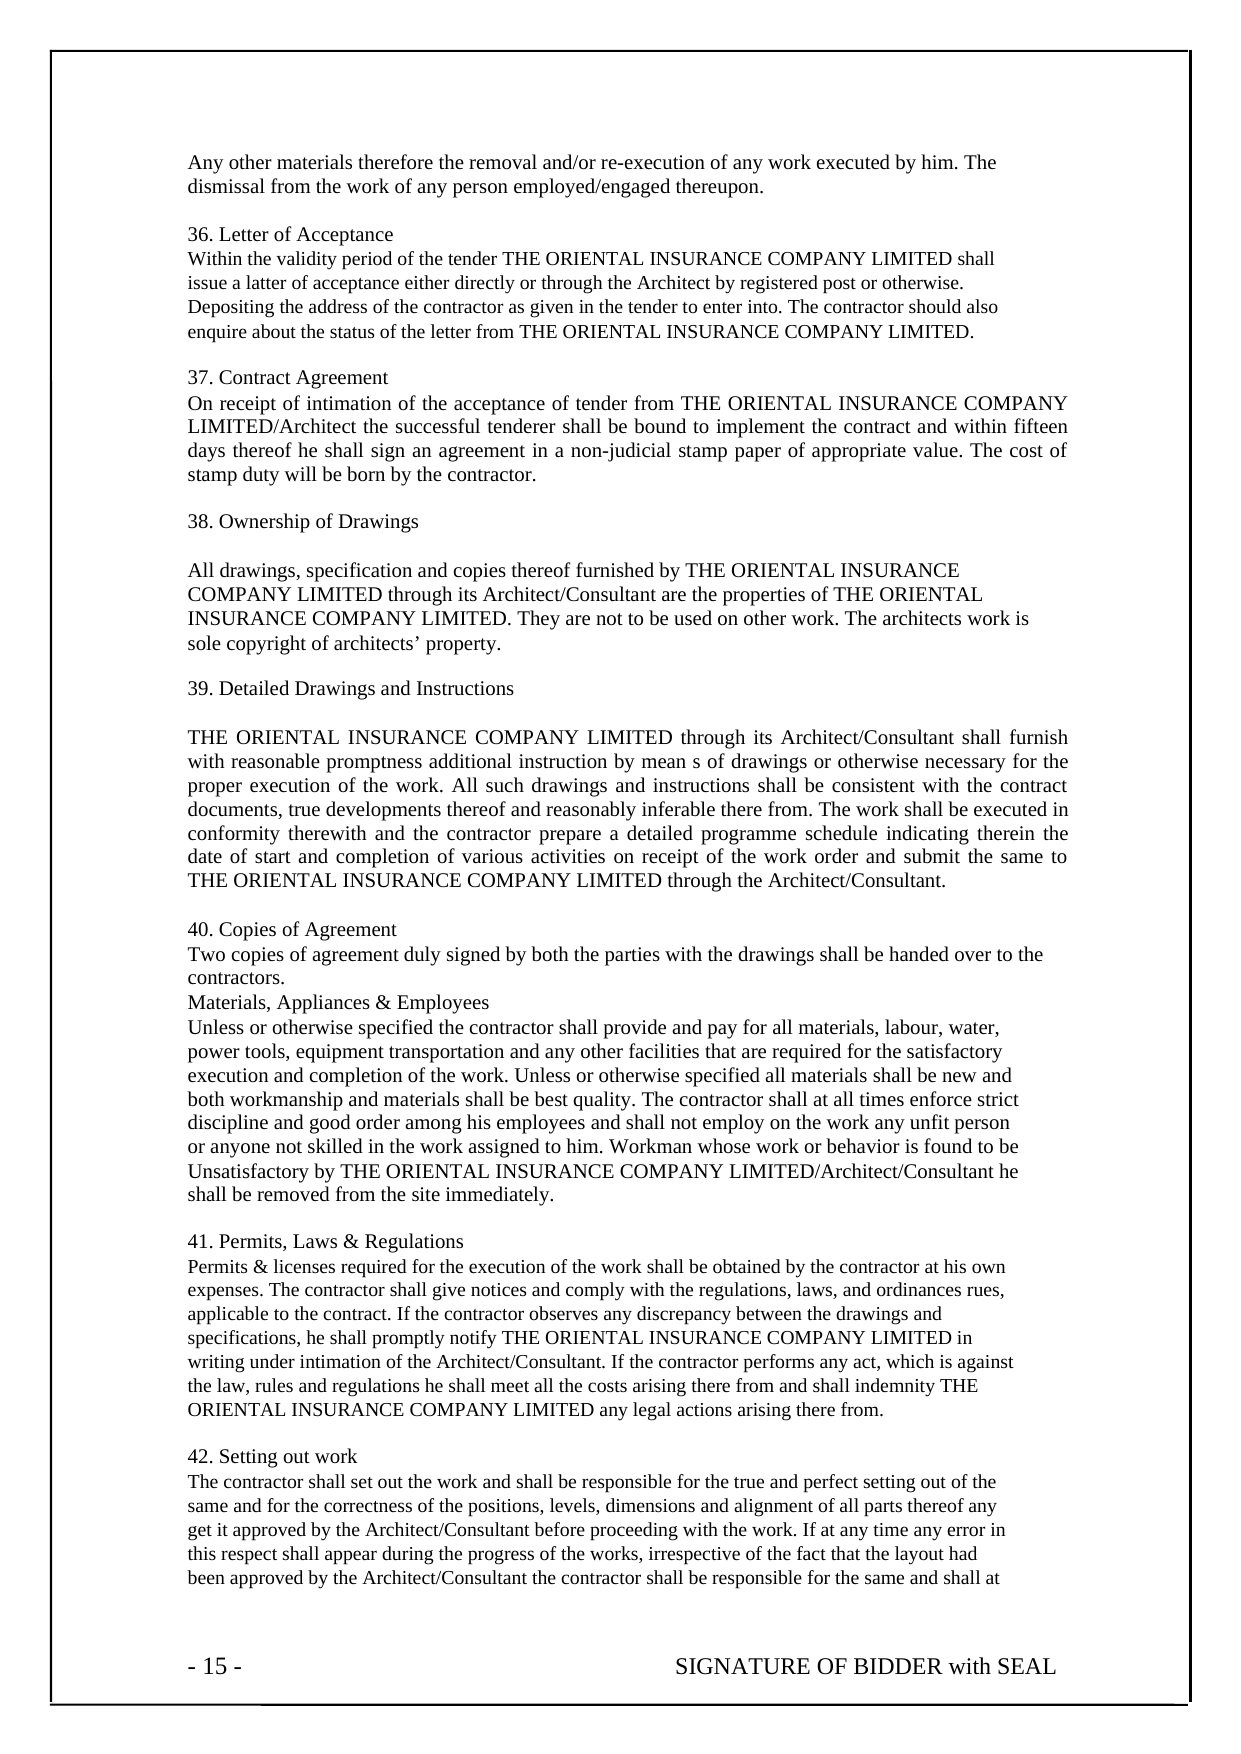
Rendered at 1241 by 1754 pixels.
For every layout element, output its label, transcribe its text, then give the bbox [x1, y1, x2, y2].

text THE ORIENTAL INSURANCE COMPANY LIMITED through its Architect/Consultant shall furnish with reasonable promptness additional instruction by mean s of drawings or otherwise necessary for the proper execution of the work. All such drawings and instructions shall be consistent with the contract documents, true developments thereof and reasonably inferable there from. The work shall be executed in conformity therewith and the contractor prepare a detailed programme schedule indicating therein the date of start and completion of various activities on receipt of the work order and submit the same to THE ORIENTAL INSURANCE COMPANY LIMITED through the Architect/Consultant. [187, 726, 1069, 892]
text Within the validity period of the tender THE ORIENTAL INSURANCE COMPANY LIMITED shall issue a latter of acceptance either directly or through the Architect by registered post or otherwise. Depositing the address of the contractor as given in the tender to enter into. The contractor should also enquire about the status of the letter from THE ORIENTAL INSURANCE COMPANY LIMITED. [187, 247, 1030, 342]
text On receipt of intimation of the acceptance of tender from THE ORIENTAL INSURANCE COMPANY LIMITED/Architect the successful tenderer shall be bound to implement the contract and within fifteen days thereof he shall sign an agreement in a non-judicial stamp paper of appropriate value. The cost of stamp duty will be born by the contractor. [187, 391, 1069, 486]
text 38. Ownership of Drawings [187, 509, 1090, 533]
text 40. Copies of Agreement [187, 917, 1090, 941]
text 41. Permits, Laws & Regulations [187, 1229, 1090, 1253]
text Any other materials therefore the removal and/or re-execution of any work executed by him. The dismissal from the work of any person employed/engaged thereupon. [187, 149, 1007, 198]
text Unsatisfactory by THE ORIENTAL INSURANCE COMPANY LIMITED/Architect/Consultant he shall be removed from the site immediately. [187, 1160, 1032, 1206]
text 37. Contract Agreement [187, 365, 1090, 389]
text Materials, Appliances & Employees [187, 990, 1090, 1014]
text Two copies of agreement duly signed by both the parties with the drawings shall be handed over to the contractors. [187, 943, 1061, 989]
text The contractor shall set out the work and shall be responsible for the true and perfect setting out of the same and for the correctness of the positions, levels, dimensions and alignment of all parts thereof any get it approved by the Architect/Consultant before proceeding with the work. If at any time any error in this respect shall appear during the progress of the works, irrespective of the fact that the layout had been approved by the Architect/Consultant the contractor shall be responsible for the same and shall at [187, 1470, 1019, 1588]
text Unless or otherwise specified the contractor shall provide and pay for all materials, labour, water, power tools, equipment transportation and any other facilities that are required for the satisfactory execution and completion of the work. Unless or otherwise specified all materials shall be new and both workmanship and materials shall be best quality. The contractor shall at all times enforce strict discipline and good order among his employees and shall not employ on the work any unfit person or anyone not skilled in the work assigned to him. Workman whose work or behavior is found to be [187, 1015, 1032, 1158]
text Permits & licenses required for the execution of the work shall be obtained by the contractor at his own expenses. The contractor shall give notices and comply with the regulations, laws, and ordinances rues, applicable to the contract. If the contractor observes any discrepancy between the drawings and specifications, he shall promptly notify THE ORIENTAL INSURANCE COMPANY LIMITED in writing under intimation of the Architect/Consultant. If the contractor performs any act, which is against the law, rules and regulations he shall meet all the costs arising there from and shall indemnity THE ORIENTAL INSURANCE COMPANY LIMITED any legal actions arising there from. [187, 1254, 1017, 1421]
text 36. Letter of Acceptance [187, 222, 1090, 246]
text 39. Detailed Drawings and Instructions [187, 676, 1090, 700]
text - 15 - SIGNATURE OF BIDDER with SEAL [187, 1651, 1090, 1680]
text 42. Setting out work [187, 1444, 1090, 1468]
text All drawings, specification and copies thereof furnished by THE ORIENTAL INSURANCE COMPANY LIMITED through its Architect/Consultant are the properties of THE ORIENTAL INSURANCE COMPANY LIMITED. They are not to be used on other work. The architects work is sole copyright of architects’ property. [187, 558, 1047, 654]
